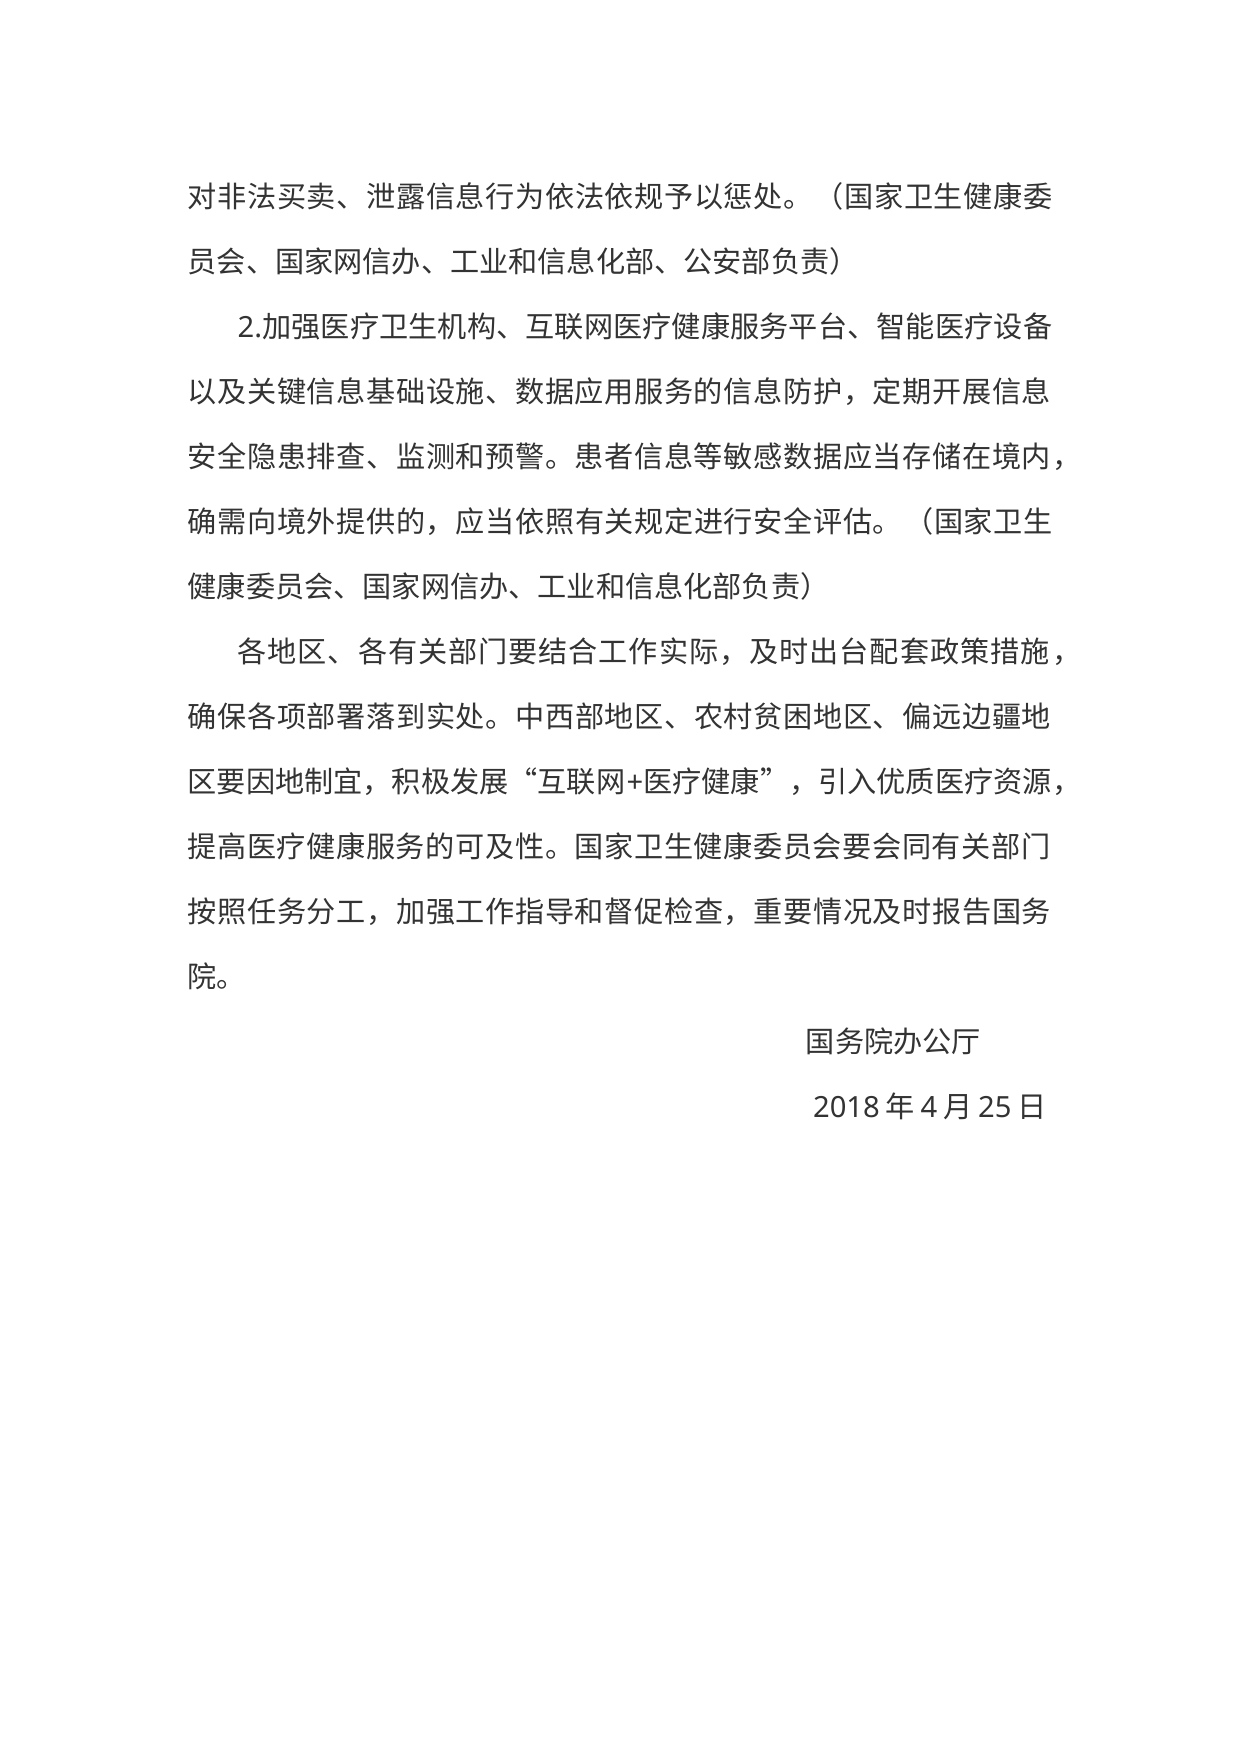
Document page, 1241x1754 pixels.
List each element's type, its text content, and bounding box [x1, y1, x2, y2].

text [187, 162, 1053, 292]
text 国务院办公厅 [187, 1007, 1053, 1072]
text 2018年4月25日 [187, 1072, 1053, 1137]
text 2.加强医疗卫生机构、互联网医疗健康服务平台、智能医疗设备以及关键信息基础设施、数据应用服务的信息防护，定期开展信息安全隐患排查、监测和预警。患者信息等敏感数据应当存储在境内，确需向境外提供的，应当依照有关规定进行安全评估。（国家卫生健康委员会、国家网信办、工业和信息化部负责） [187, 292, 1053, 617]
text 各地区、各有关部门要结合工作实际，及时出台配套政策措施，确保各项部署落到实处。中西部地区、农村贫困地区、偏远边疆地区要因地制宜，积极发展“互联网+医疗健康”，引入优质医疗资源，提高医疗健康服务的可及性。国家卫生健康委员会要会同有关部门按照任务分工，加强工作指导和督促检查，重要情况及时报告国务院。 [187, 617, 1053, 1007]
